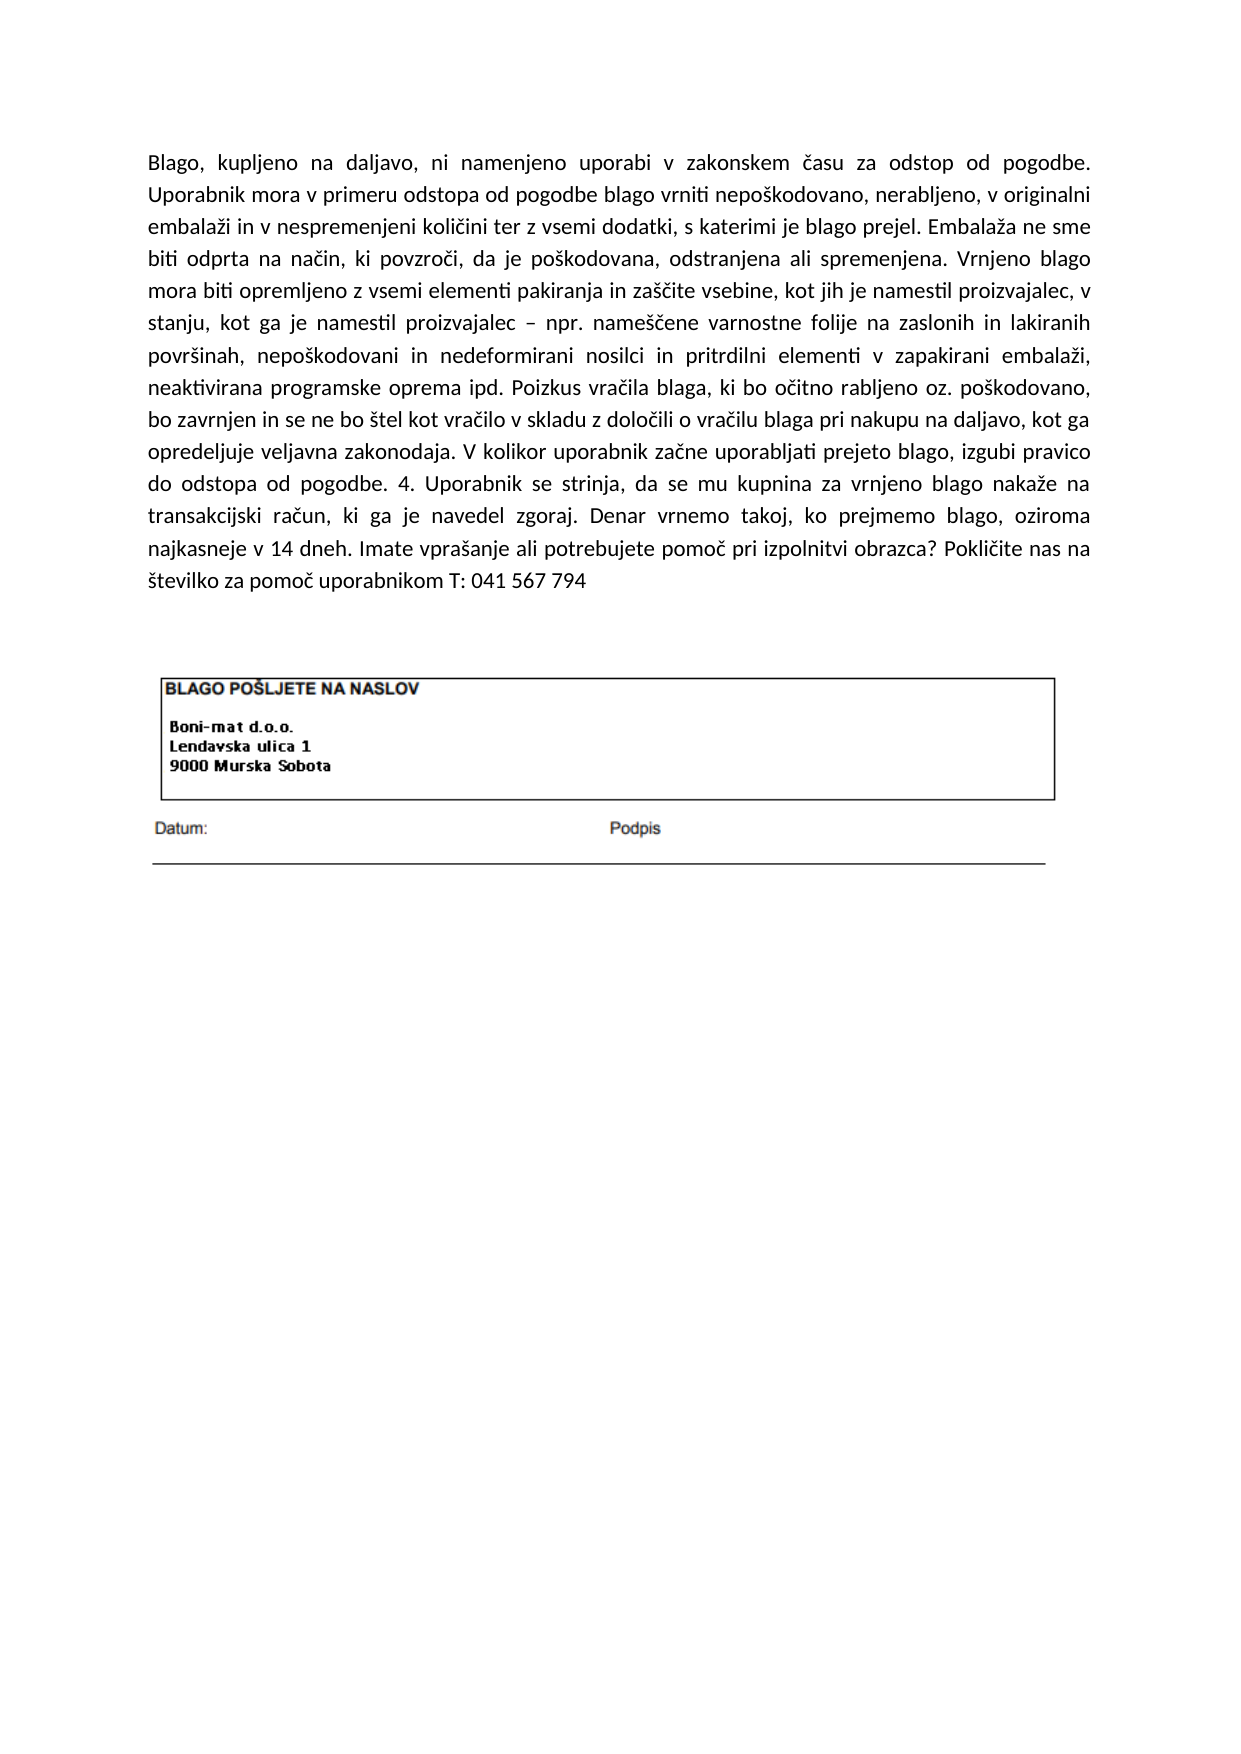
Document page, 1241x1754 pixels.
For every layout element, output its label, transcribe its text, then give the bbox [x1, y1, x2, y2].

text Blago, kupljeno na daljavo, ni namenjeno uporabi v zakonskem času za odstop od pogodbe. Uporabnik mora v primeru odstopa od pogodbe blago vrniti nepoškodovano, nerabljeno, v originalni embalaži in v nespremenjeni količini ter z vsemi dodatki, s katerimi je blago prejel. Embalaža ne sme biti odprta na način, ki povzroči, da je poškodovana, odstranjena ali spremenjena. Vrnjeno blago mora biti opremljeno z vsemi elementi pakiranja in zaščite vsebine, kot jih je namestil proizvajalec, v stanju, kot ga je namestil proizvajalec – npr. nameščene varnostne folije na zaslonih in lakiranih površinah, nepoškodovani in nedeformirani nosilci in pritrdilni elementi v zapakirani embalaži, neaktivirana programske oprema ipd. Poizkus vračila blaga, ki bo očitno rabljeno oz. poškodovano, bo zavrnjen in se ne bo štel kot vračilo v skladu z določili o vračilu blaga pri nakupu na daljavo, kot ga opredeljuje veljavna zakonodaja. V kolikor uporabnik začne uporabljati prejeto blago, izgubi pravico do odstopa od pogodbe. 4. Uporabnik se strinja, da se mu kupnina za vrnjeno blago nakaže na transakcijski račun, ki ga je navedel zgoraj. Denar vrnemo takoj, ko prejmemo blago, oziroma najkasneje v 14 dneh. Imate vprašanje ali potrebujete pomoč pri izpolnitvi obrazca? Pokličite nas na številko za pomoč uporabnikom T: 041 567 794 [148, 148, 1093, 594]
picture [147, 672, 1093, 915]
